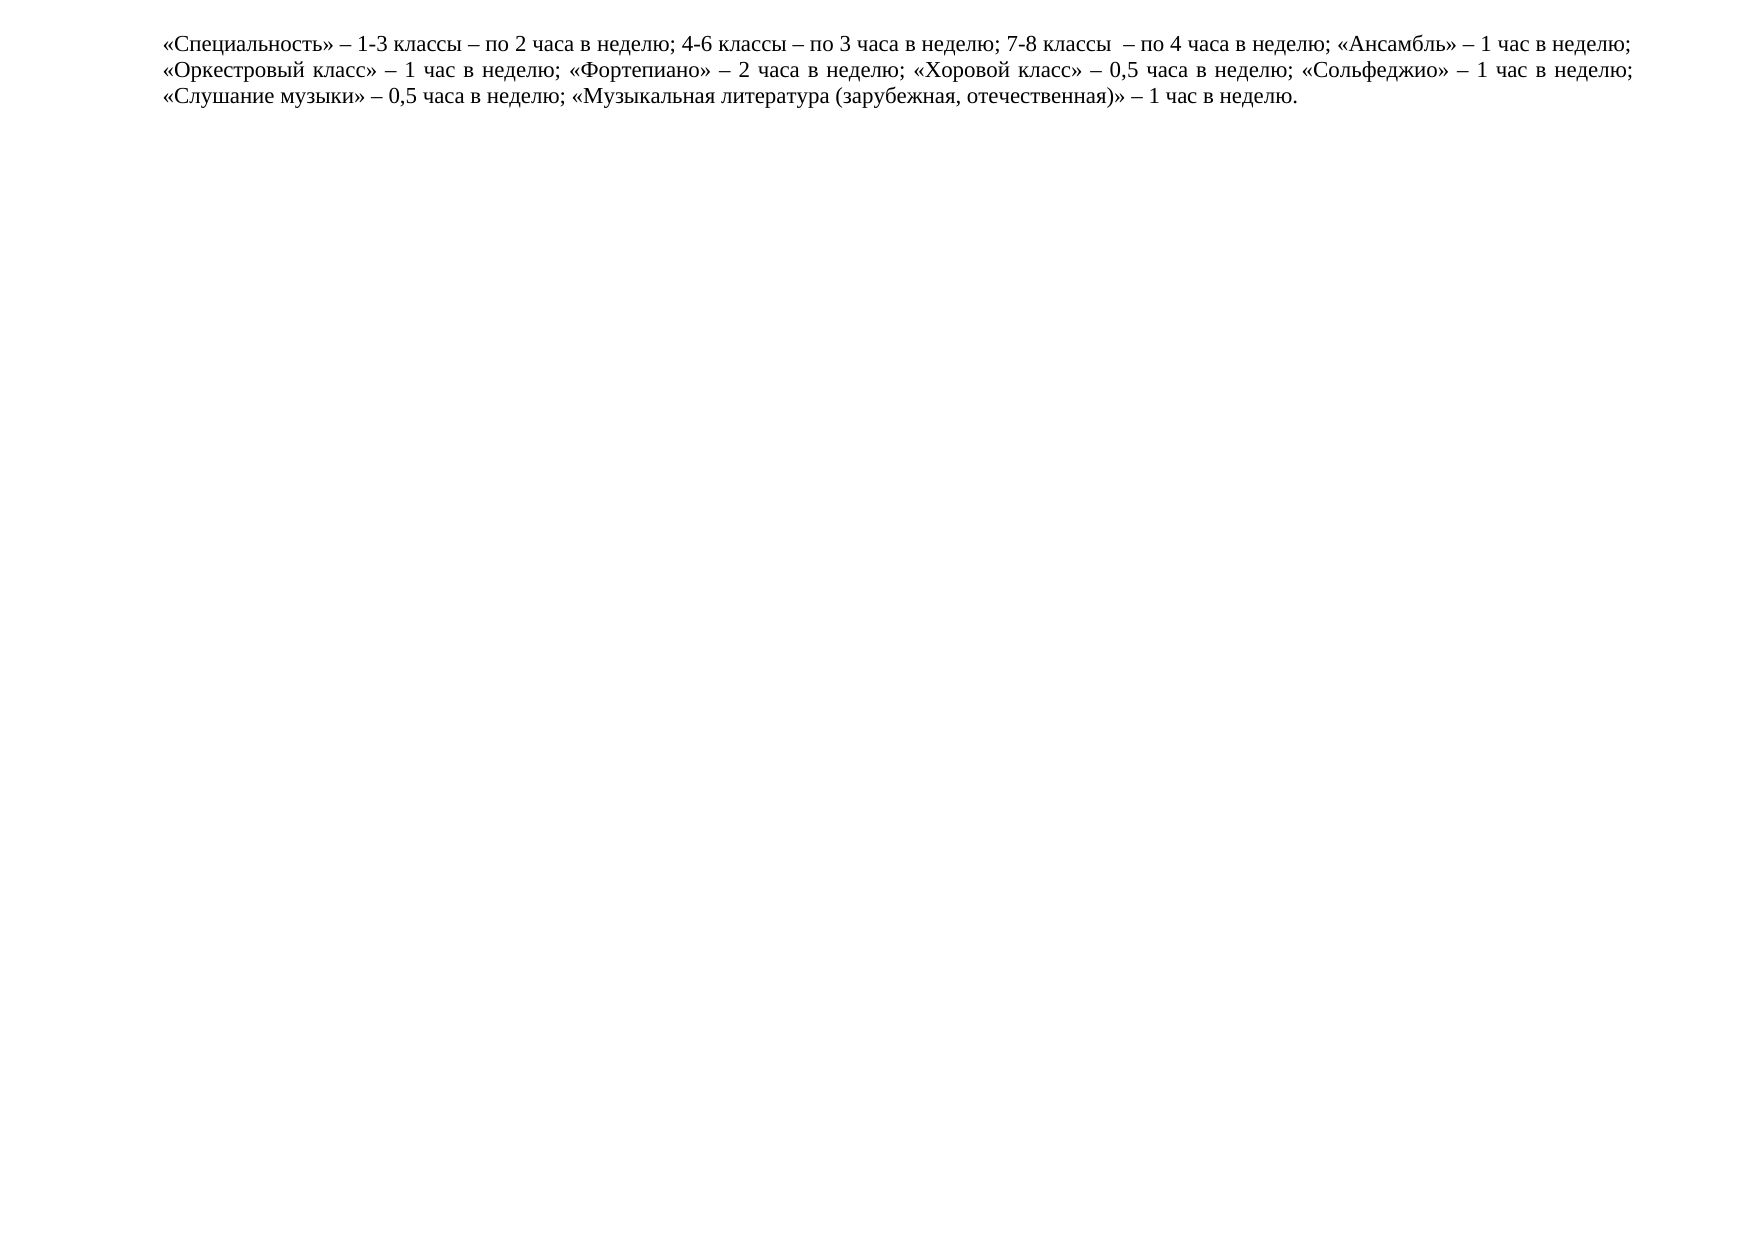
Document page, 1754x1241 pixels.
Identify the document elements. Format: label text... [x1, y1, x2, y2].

text «Специальность» – 1-3 классы – по 2 часа в неделю; 4-6 классы – по 3 часа в неделю; 7-8 классы – по 4 часа в неделю; «Ансамбль» – 1 час в неделю; «Оркестровый класс» – 1 час в неделю; «Фортепиано» – 2 часа в неделю; «Хоровой класс» – 0,5 часа в неделю; «Сольфеджио» – 1 час в неделю; «Слушание музыки» – 0,5 часа в неделю; «Музыкальная литература (зарубежная, отечественная)» – 1 час в неделю. [162, 29, 1636, 109]
